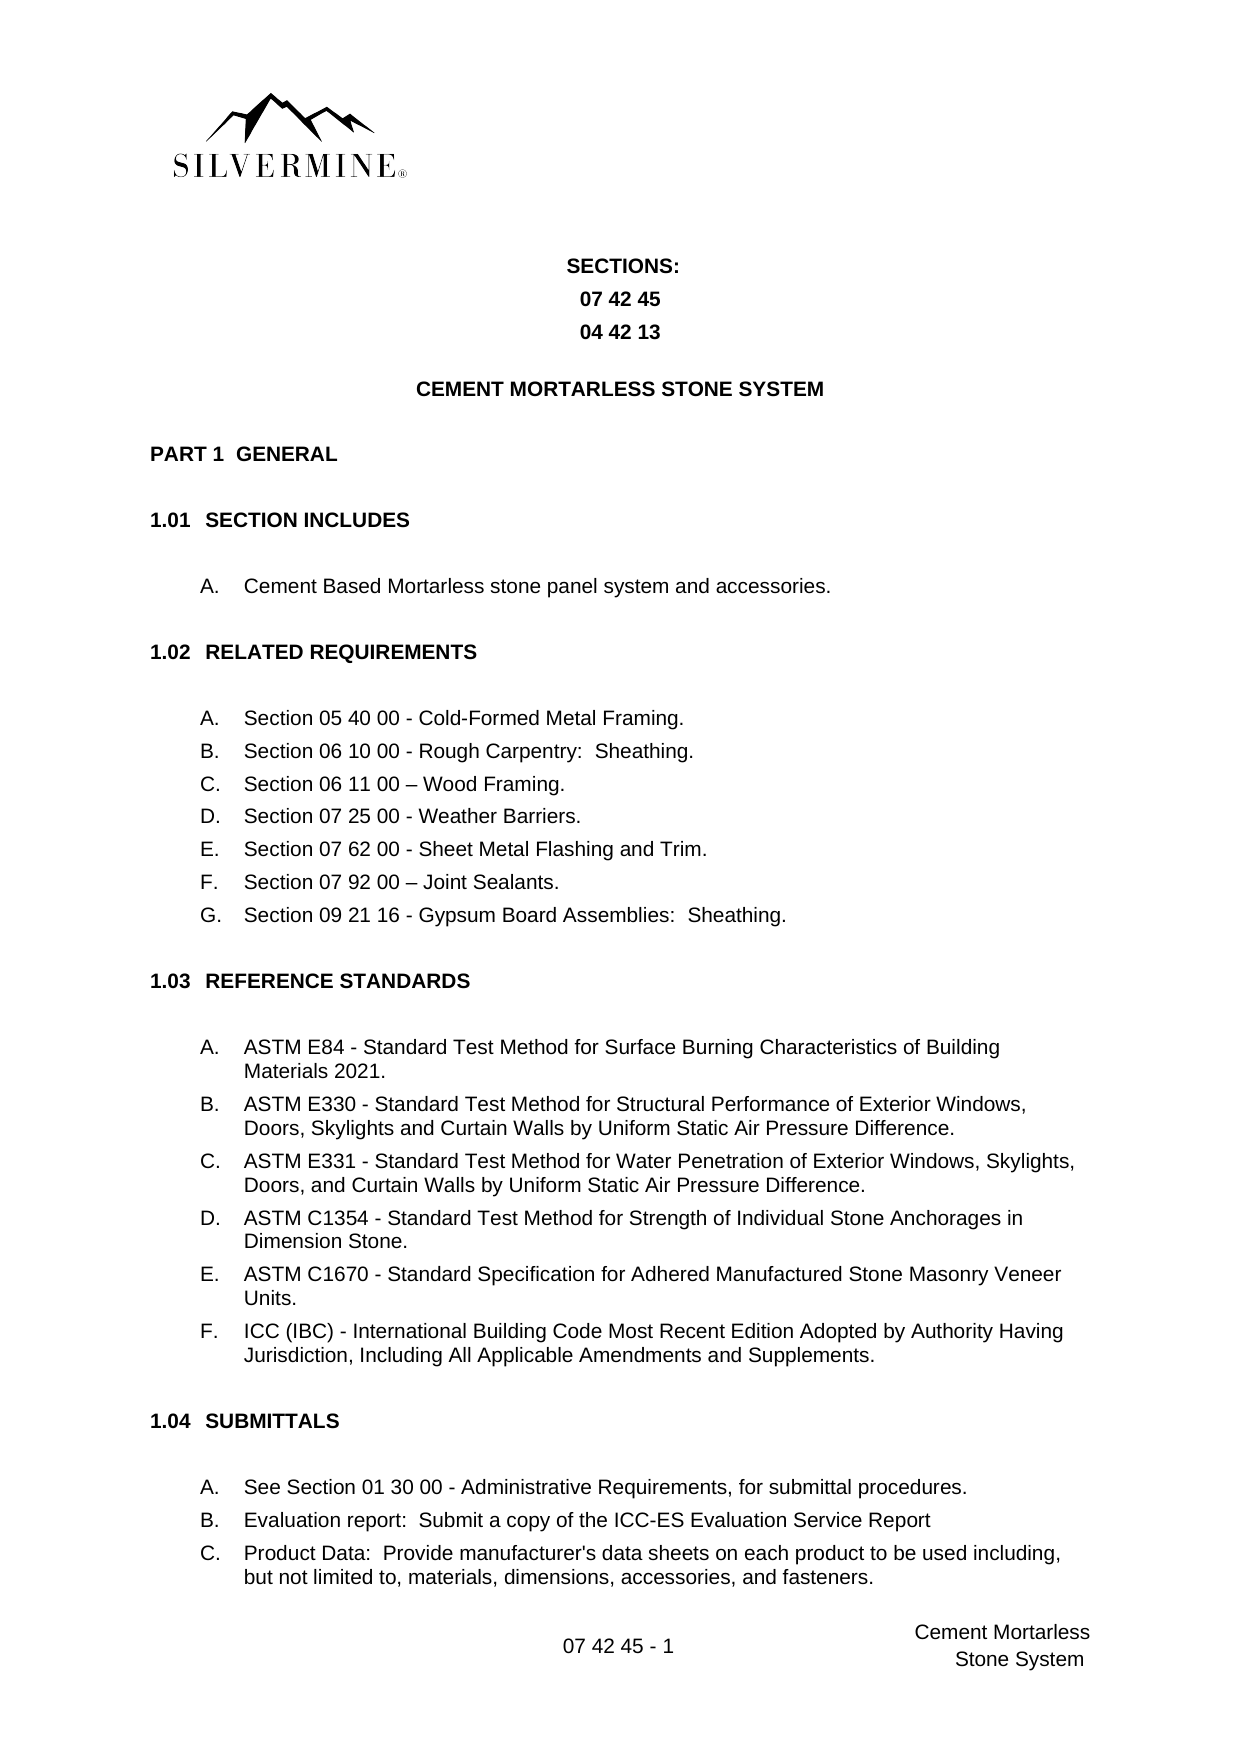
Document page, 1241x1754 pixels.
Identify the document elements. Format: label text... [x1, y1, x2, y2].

text Section 09 21 16 - Gypsum Board Assemblies: Sheathing. [200, 903, 1090, 927]
text SUBMITTALS [150, 1409, 1090, 1433]
text Section 05 40 00 - Cold-Formed Metal Framing. [200, 706, 1090, 729]
text REFERENCE STANDARDS [150, 969, 1090, 993]
text Product Data: Provide manufacturer's data sheets on each product to be used including, but not limited to, materials, dimensions, accessories, and fasteners. [200, 1541, 1090, 1588]
text Section 07 25 00 - Weather Barriers. [200, 804, 1090, 828]
text ASTM E331 - Standard Test Method for Water Penetration of Exterior Windows, Skylights, Doors, and Curtain Walls by Uniform Static Air Pressure Difference. [200, 1148, 1090, 1196]
text ASTM C1354 - Standard Test Method for Strength of Individual Stone Anchorages in Dimension Stone. [200, 1205, 1090, 1253]
list 04 42 13 [150, 319, 1090, 343]
text ICC (IBC) - International Building Code Most Recent Edition Adopted by Authority Having Jurisdiction, Including All Applicable Amendments and Supplements. [200, 1319, 1090, 1367]
text Cement Based Mortarless stone panel system and accessories. [200, 574, 1090, 598]
text Section 06 11 00 – Wood Framing. [200, 771, 1090, 795]
text Section 07 92 00 – Joint Sealants. [200, 870, 1090, 894]
text See Section 01 30 00 - Administrative Requirements, for submittal procedures. [200, 1475, 1090, 1499]
text Evaluation report: Submit a copy of the ICC-ES Evaluation Service Report [200, 1508, 1090, 1532]
list Sections: [150, 254, 1090, 278]
text ASTM E330 - Standard Test Method for Structural Performance of Exterior Windows, Doors, Skylights and Curtain Walls by Uniform Static Air Pressure Difference. [200, 1092, 1090, 1139]
picture [152, 75, 426, 202]
text PART 1 GENERAL [150, 442, 1090, 466]
text Section 07 62 00 - Sheet Metal Flashing and Trim. [200, 837, 1090, 861]
text Section 06 10 00 - Rough Carpentry: Sheathing. [200, 738, 1090, 762]
text RELATED REQUIREMENTS [150, 640, 1090, 664]
text ASTM C1670 - Standard Specification for Adhered Manufactured Stone Masonry Veneer Units. [200, 1262, 1090, 1310]
list Cement Mortarless Stone SYSTEM [150, 352, 1090, 400]
list 07 42 45 [150, 287, 1090, 311]
text ASTM E84 - Standard Test Method for Surface Burning Characteristics of Building Materials 2021. [200, 1035, 1090, 1083]
text SECTION INCLUDES [150, 508, 1090, 532]
